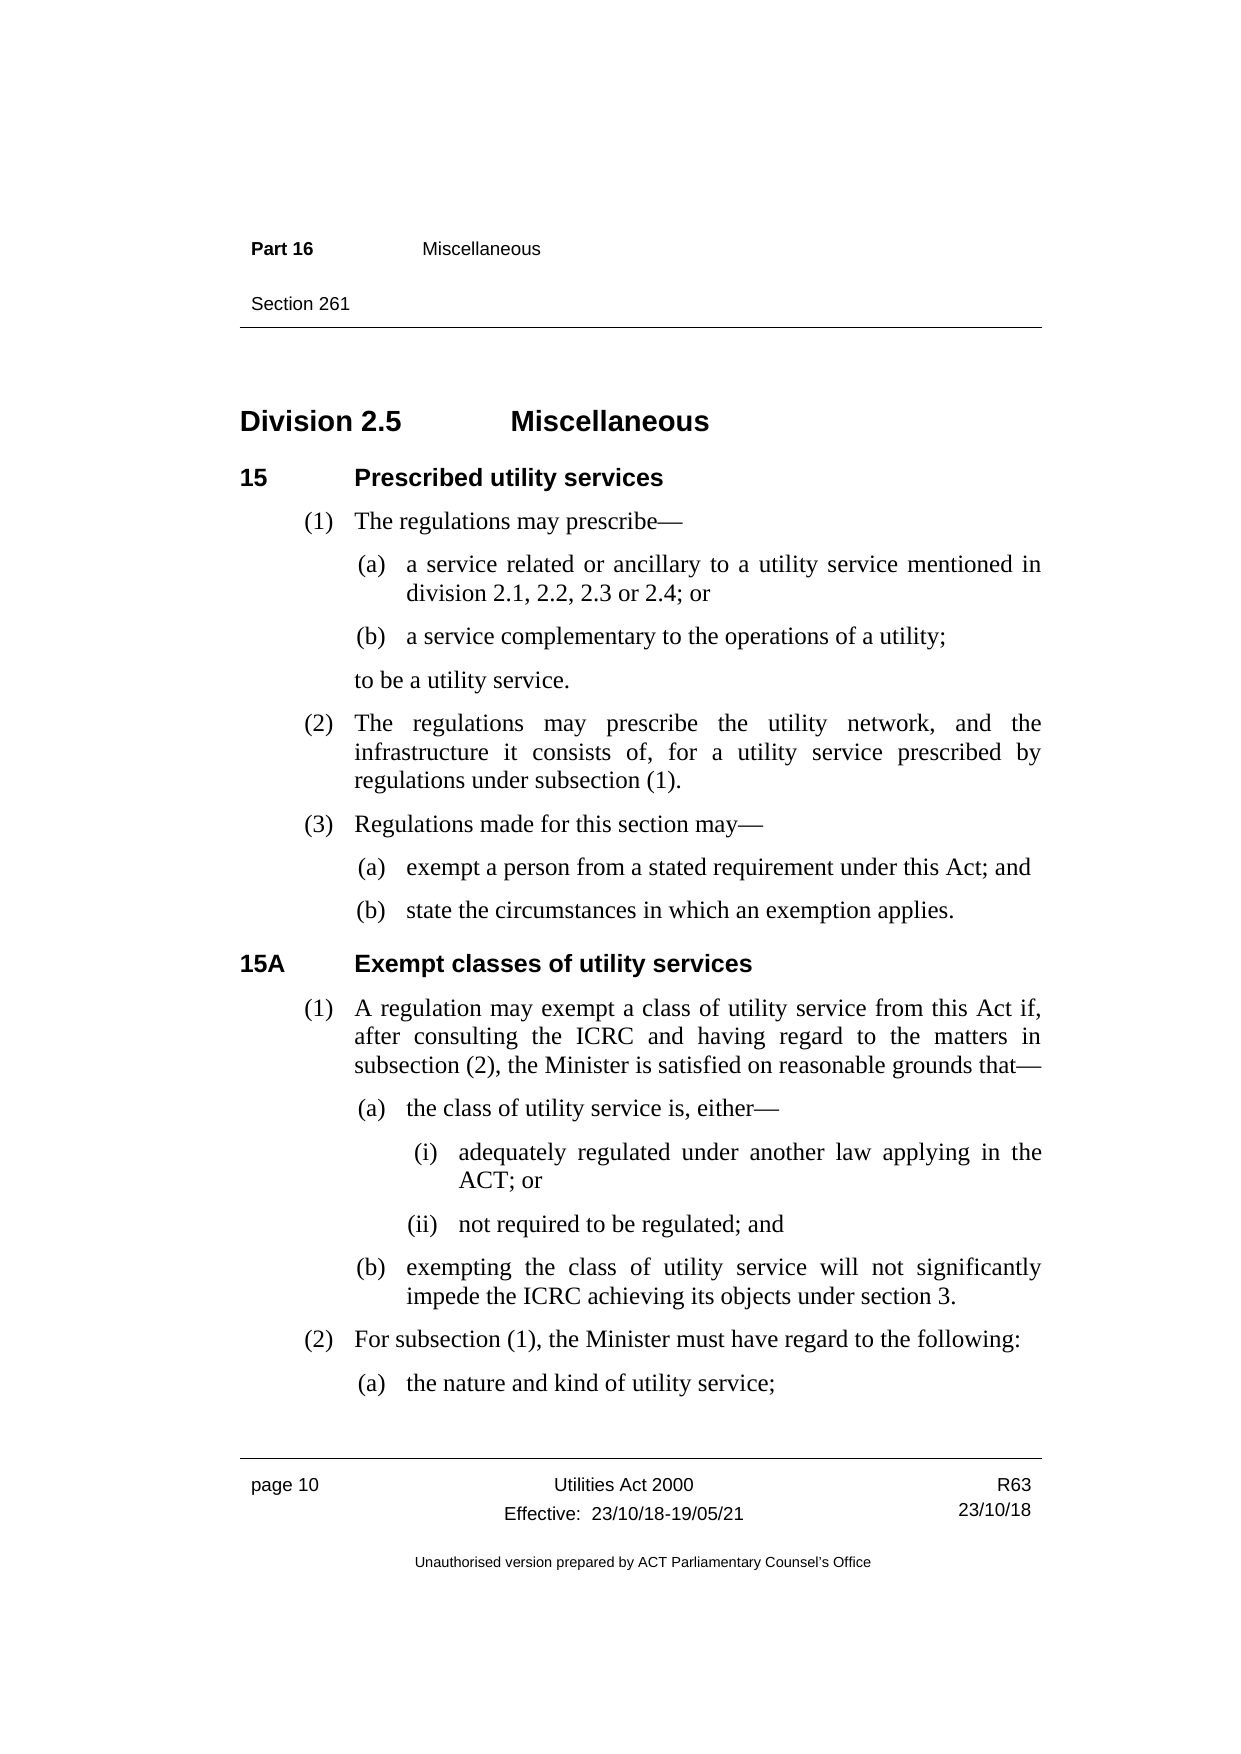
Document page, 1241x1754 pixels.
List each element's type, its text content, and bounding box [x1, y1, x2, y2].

text to be a utility service. [354, 665, 1042, 693]
text (1) A regulation may exempt a class of utility service from this Act if, after consulting the ICRC and having regard to the matters in subsection (2), the Minister is satisfied on reasonable grounds that— [239, 993, 1042, 1079]
text (1) The regulations may prescribe— [239, 506, 1042, 535]
text (ii) not required to be regulated; and [239, 1209, 1042, 1238]
text 15 Prescribed utility services [239, 463, 1042, 491]
text Division 2.5 Miscellaneous [239, 404, 1042, 438]
text (b) exempting the class of utility service will not significantly impede the ICRC achieving its objects under section 3. [239, 1252, 1042, 1310]
text 15A Exempt classes of utility services [239, 949, 1042, 978]
text (i) adequately regulated under another law applying in the ACT; or [239, 1137, 1042, 1194]
text (a) exempt a person from a stated requirement under this Act; and [239, 852, 1042, 881]
text (3) Regulations made for this section may— [239, 809, 1042, 838]
text (b) state the circumstances in which an exemption applies. [239, 896, 1042, 924]
text (2) The regulations may prescribe the utility network, and the infrastructure it consists of, for a utility service prescribed by regulations under subsection (1). [239, 708, 1042, 794]
text (2) For subsection (1), the Minister must have regard to the following: [239, 1324, 1042, 1353]
text (b) a service complementary to the operations of a utility; [239, 621, 1042, 650]
text (a) a service related or ancillary to a utility service mentioned in division 2.1, 2.2, 2.3 or 2.4; or [239, 549, 1042, 607]
text (a) the nature and kind of utility service; [239, 1368, 1042, 1396]
text (a) the class of utility service is, either— [239, 1093, 1042, 1122]
